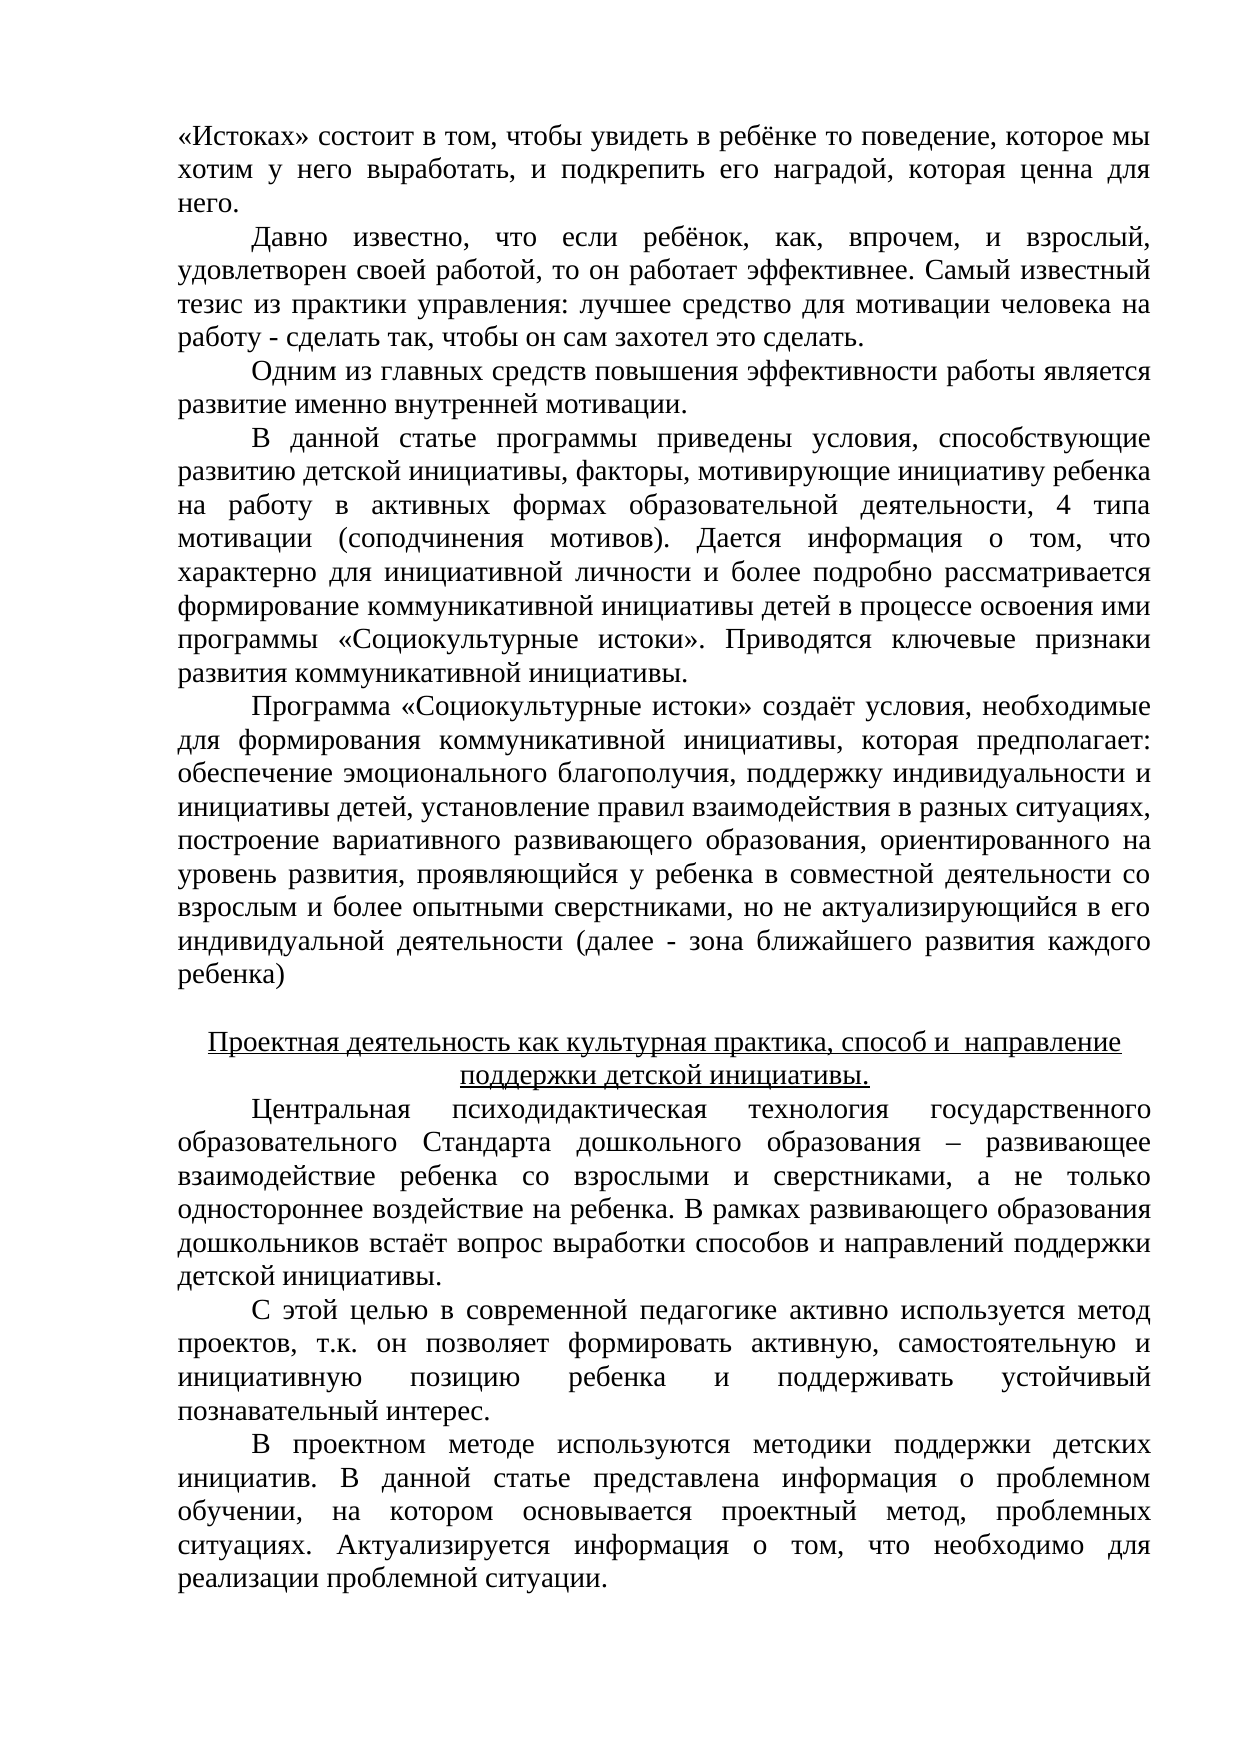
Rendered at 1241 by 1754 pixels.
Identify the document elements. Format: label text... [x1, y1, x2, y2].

text В проектном методе используются методики поддержки детских инициатив. В данной статье представлена информация о проблемном обучении, на котором основывается проектный метод, проблемных ситуациях. Актуализируется информация о том, что необходимо для реализации проблемной ситуации. [177, 1426, 1152, 1594]
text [177, 118, 1152, 219]
text Одним из главных средств повышения эффективности работы является развитие именно внутренней мотивации. [177, 353, 1152, 420]
text В данной статье программы приведены условия, способствующие развитию детской инициативы, факторы, мотивирующие инициативу ребенка на работу в активных формах образовательной деятельности, 4 типа мотивации (соподчинения мотивов). Дается информация о том, что характерно для инициативной личности и более подробно рассматривается формирование коммуникативной инициативы детей в процессе освоения ими программы «Социокультурные истоки». Приводятся ключевые признаки развития коммуникативной инициативы. [177, 420, 1152, 688]
text Центральная психодидактическая технология государственного образовательного Стандарта дошкольного образования – развивающее взаимодействие ребенка со взрослыми и сверстниками, а не только одностороннее воздействие на ребенка. В рамках развивающего образования дошкольников встаёт вопрос выработки способов и направлений поддержки детской инициативы. [177, 1091, 1152, 1292]
text Давно известно, что если ребёнок, как, впрочем, и взрослый, удовлетворен своей работой, то он работает эффективнее. Самый известный тезис из практики управления: лучшее средство для мотивации человека на работу - сделать так, чтобы он сам захотел это сделать. [177, 219, 1152, 353]
text Программа «Социокультурные истоки» создаёт условия, необходимые для формирования коммуникативной инициативы, которая предполагает: обеспечение эмоционального благополучия, поддержку индивидуальности и инициативы детей, установление правил взаимодействия в разных ситуациях, построение вариативного развивающего образования, ориентированного на уровень развития, проявляющийся у ребенка в совместной деятельности со взрослым и более опытными сверстниками, но не актуализирующийся в его индивидуальной деятельности (далее - зона ближайшего развития каждого ребенка) [177, 688, 1152, 990]
text Проектная деятельность как культурная практика, способ и направление поддержки детской инициативы. [177, 1024, 1152, 1091]
text С этой целью в современной педагогике активно используется метод проектов, т.к. он позволяет формировать активную, самостоятельную и инициативную позицию ребенка и поддерживать устойчивый познавательный интерес. [177, 1292, 1152, 1426]
